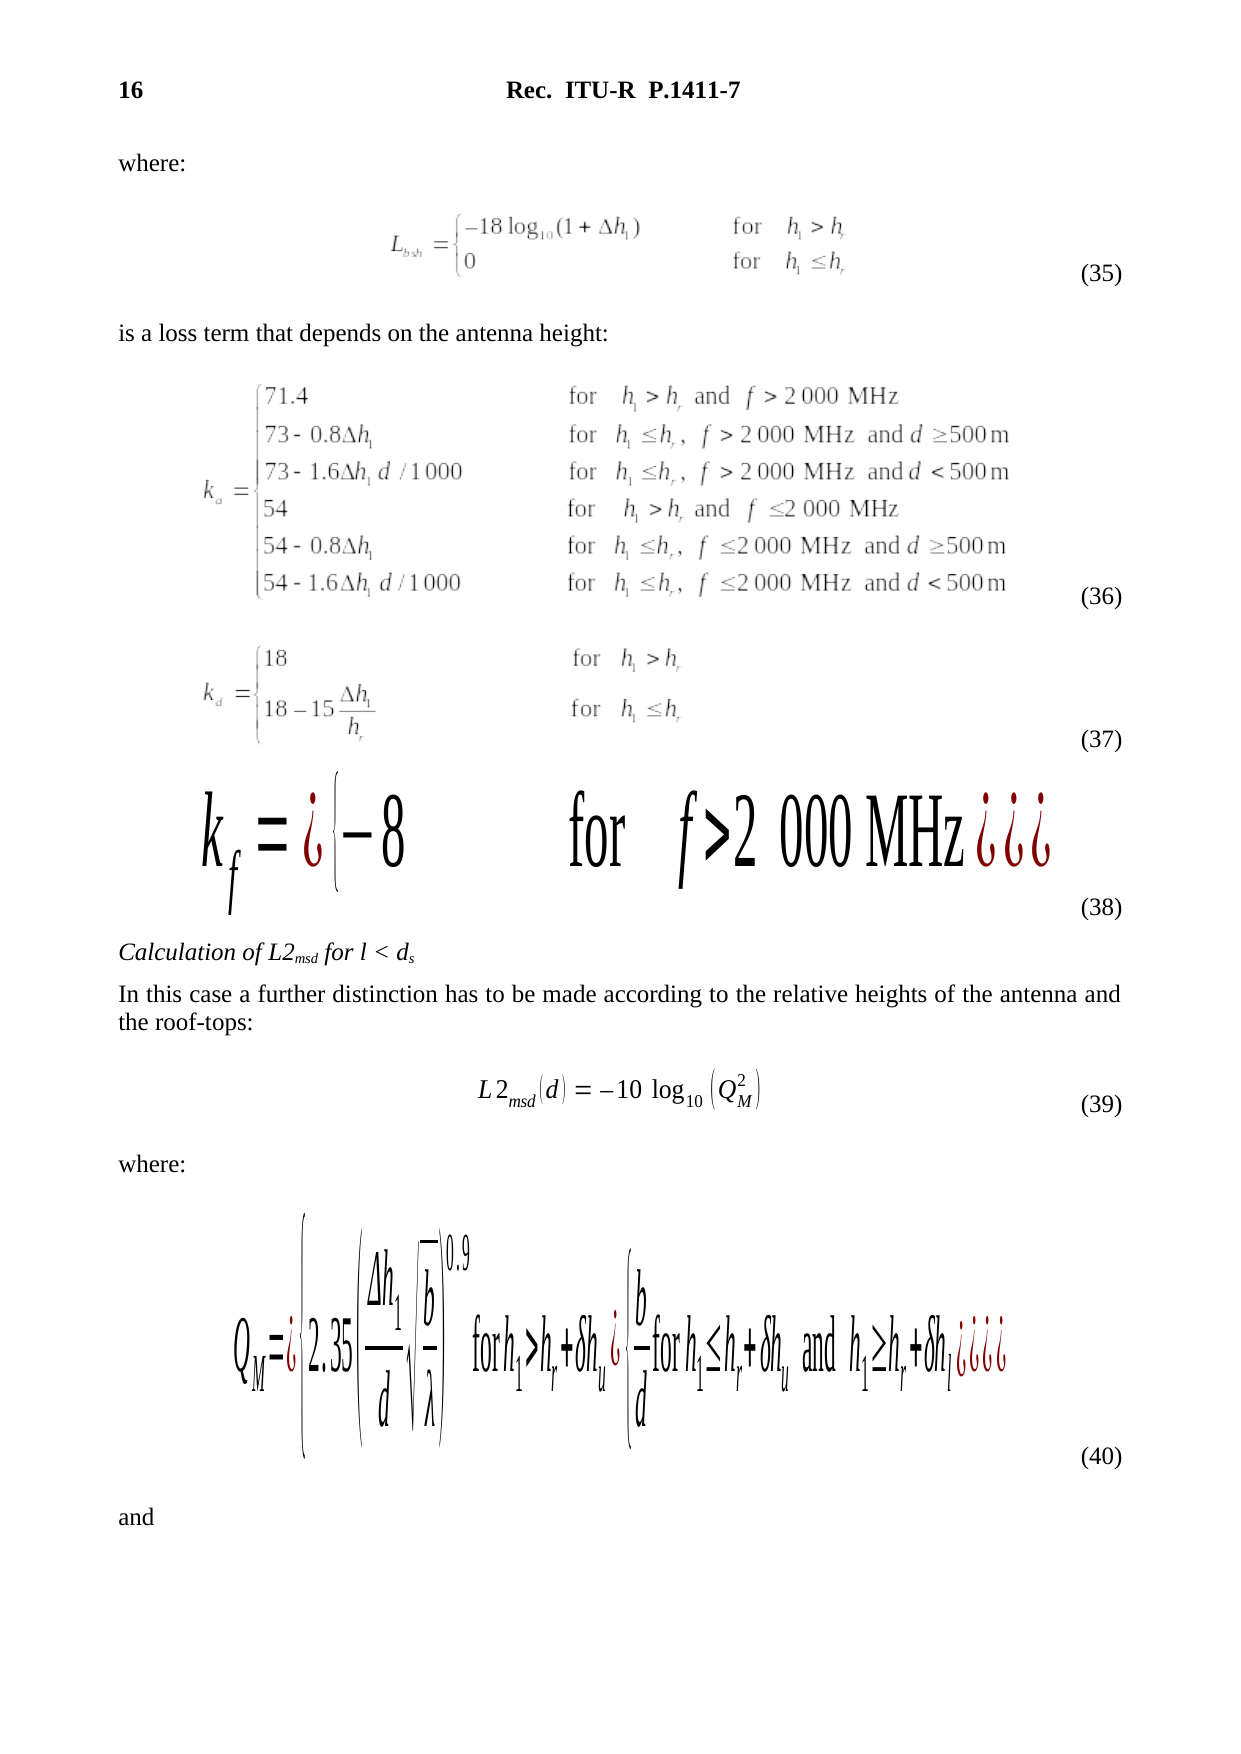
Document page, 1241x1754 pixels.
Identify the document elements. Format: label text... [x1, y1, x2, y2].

subtitle Calculation of L2msd for l < ds [118, 937, 1122, 966]
text is a loss term that depends on the antenna height: [118, 318, 1122, 347]
text (35) [118, 208, 1122, 287]
text (38) [118, 765, 1122, 921]
text and [118, 1502, 1122, 1530]
text (37) [118, 642, 1122, 753]
text where: [118, 148, 1122, 176]
text (39) [118, 1068, 1122, 1118]
text In this case a further distinction has to be made according to the relative heights of the antenna and the roof-tops: [118, 979, 1122, 1036]
text (36) [118, 379, 1122, 610]
text (40) [118, 1210, 1122, 1470]
text where: [118, 1149, 1122, 1178]
